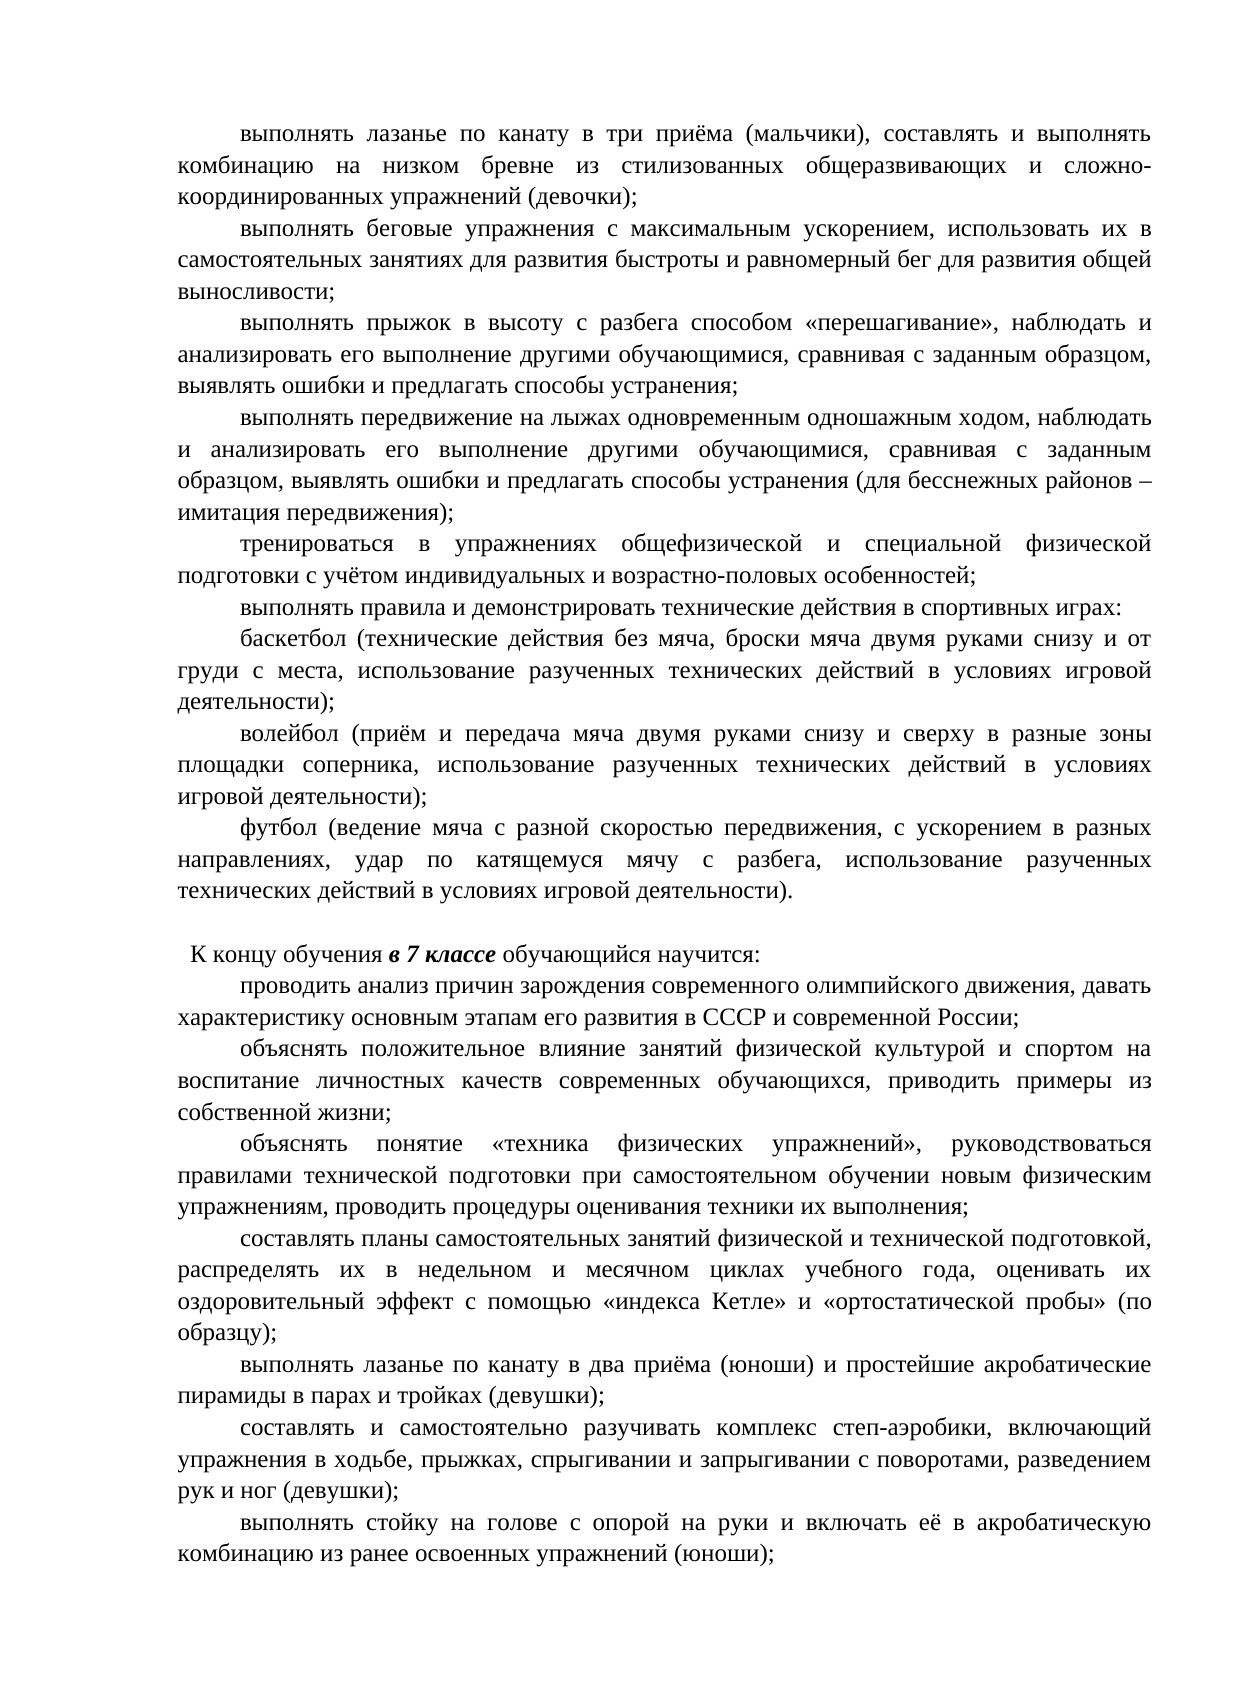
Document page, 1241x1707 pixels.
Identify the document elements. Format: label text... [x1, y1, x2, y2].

text тренироваться в упражнениях общефизической и специальной физической подготовки с учётом индивидуальных и возрастно-половых особенностей; [177, 528, 1152, 589]
text объяснять положительное влияние занятий физической культурой и спортом на воспитание личностных качеств современных обучающихся, приводить примеры из собственной жизни; [177, 1033, 1152, 1125]
text выполнять беговые упражнения с максимальным ускорением, использовать их в самостоятельных занятиях для развития быстроты и равномерный бег для развития общей выносливости; [177, 213, 1152, 305]
text составлять планы самостоятельных занятий физической и технической подготовкой, распределять их в недельном и месячном циклах учебного года, оценивать их оздоровительный эффект с помощью «индекса Кетле» и «ортостатической пробы» (по образцу); [177, 1223, 1152, 1346]
text выполнять лазанье по канату в три приёма (мальчики), составлять и выполнять комбинацию на низком бревне из стилизованных общеразвивающих и сложно-координированных упражнений (девочки); [177, 118, 1152, 210]
text выполнять лазанье по канату в два приёма (юноши) и простейшие акробатические пирамиды в парах и тройках (девушки); [177, 1349, 1152, 1409]
text К концу обучения в 7 классе обучающийся научится: [190, 939, 1152, 967]
text баскетбол (технические действия без мяча, броски мяча двумя руками снизу и от груди с места, использование разученных технических действий в условиях игровой деятельности); [177, 623, 1152, 715]
text выполнять правила и демонстрировать технические действия в спортивных играх: [177, 592, 1152, 620]
text выполнять прыжок в высоту с разбега способом «перешагивание», наблюдать и анализировать его выполнение другими обучающимися, сравнивая с заданным образцом, выявлять ошибки и предлагать способы устранения; [177, 307, 1152, 399]
text выполнять передвижение на лыжах одновременным одношажным ходом, наблюдать и анализировать его выполнение другими обучающимися, сравнивая с заданным образцом, выявлять ошибки и предлагать способы устранения (для бесснежных районов – имитация передвижения); [177, 402, 1152, 526]
text выполнять стойку на голове с опорой на руки и включать её в акробатическую комбинацию из ранее освоенных упражнений (юноши); [177, 1507, 1152, 1567]
text футбол (ведение мяча с разной скоростью передвижения, с ускорением в разных направлениях, удар по катящемуся мячу с разбега, использование разученных технических действий в условиях игровой деятельности). [177, 812, 1152, 904]
text объяснять понятие «техника физических упражнений», руководствоваться правилами технической подготовки при самостоятельном обучении новым физическим упражнениям, проводить процедуры оценивания техники их выполнения; [177, 1128, 1152, 1220]
text составлять и самостоятельно разучивать комплекс степ-аэробики, включающий упражнения в ходьбе, прыжках, спрыгивании и запрыгивании с поворотами, разведением рук и ног (девушки); [177, 1412, 1152, 1504]
text проводить анализ причин зарождения современного олимпийского движения, давать характеристику основным этапам его развития в СССР и современной России; [177, 970, 1152, 1031]
text волейбол (приём и передача мяча двумя руками снизу и сверху в разные зоны площадки соперника, использование разученных технических действий в условиях игровой деятельности); [177, 718, 1152, 810]
